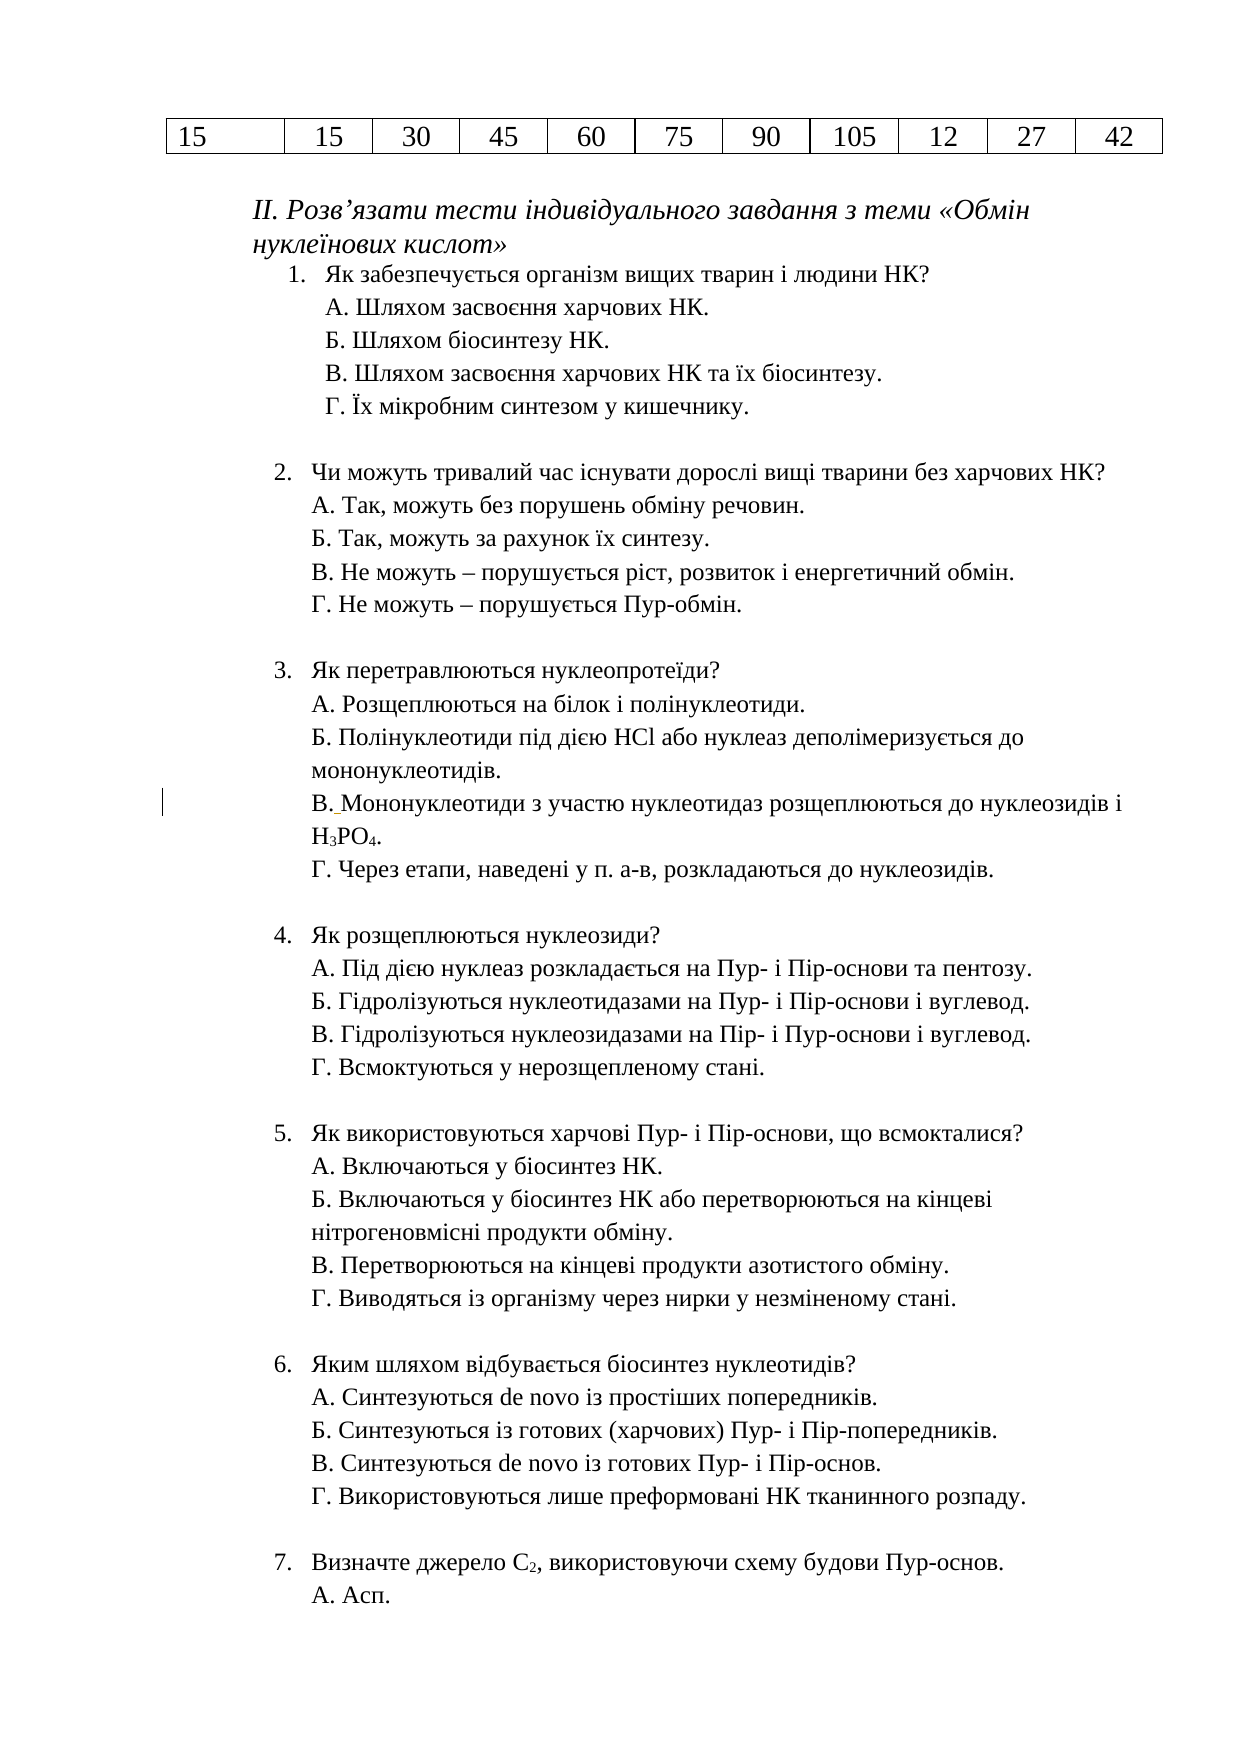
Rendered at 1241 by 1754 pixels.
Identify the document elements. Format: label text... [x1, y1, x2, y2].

table_cell 30 [373, 119, 459, 153]
table_cell 60 [548, 119, 634, 153]
list А. Під дією нуклеаз розкладається на Пур- і Пір-основи та пентозу. [311, 953, 1152, 982]
list А. Синтезуються de novo із простіших попередників. [311, 1382, 1152, 1411]
list Г. Через етапи, наведені у п. а-в, розкладаються до нуклеозидів. [311, 854, 1152, 882]
list В.Мононуклеотиди з участю нуклеотидаз розщеплюються до нуклеозидів і Н3РО4. [311, 788, 1152, 849]
list А. Асп. [311, 1580, 1152, 1609]
list В. Шляхом засвоєння харчових НК та їх біосинтезу. [325, 358, 1152, 387]
list Б. Гідролізуються нуклеотидазами на Пур- і Пір-основи і вуглевод. [311, 986, 1152, 1014]
table_cell 27 [988, 119, 1075, 153]
list А. Шляхом засвоєння харчових НК. [325, 292, 1152, 321]
list Б. Так, можуть за рахунок їх синтезу. [311, 523, 1152, 552]
list А. Розщеплюються на білок і полінуклеотиди. [311, 689, 1152, 717]
list Як розщеплюються нуклеозиди? [274, 920, 1152, 948]
list Б. Шляхом біосинтезу НК. [325, 325, 1152, 354]
table_cell 15 [167, 119, 284, 153]
list Г. Використовуються лише преформовані НК тканинного розпаду. [311, 1481, 1152, 1510]
table_cell 105 [811, 119, 898, 153]
list А. Включаються у біосинтез НК. [311, 1151, 1152, 1180]
list Чи можуть тривалий час існувати дорослі вищі тварини без харчових НК? [274, 457, 1152, 486]
table_cell 15 [285, 119, 372, 153]
list Г. Не можуть – порушується Пур-обмін. [311, 589, 1152, 618]
table_cell 12 [899, 119, 987, 153]
table_cell 90 [723, 119, 809, 153]
table_cell 45 [460, 119, 547, 153]
list Б. Полінуклеотиди під дією HCl або нуклеаз деполімеризується до мононуклеотидів. [311, 722, 1152, 783]
list ІІ. Розв’язати тести індивідуального завдання з теми «Обмін нуклеїнових кислот» [252, 192, 1152, 259]
list В. Не можуть – порушується ріст, розвиток і енергетичний обмін. [311, 557, 1152, 585]
table_cell 42 [1076, 119, 1162, 153]
list Яким шляхом відбувається біосинтез нуклеотидів? [274, 1349, 1152, 1378]
list Г. Їх мікробним синтезом у кишечнику. [325, 391, 1152, 420]
list Як використовуються харчові Пур- і Пір-основи, що всмокталися? [274, 1118, 1152, 1147]
list Як перетравлюються нуклеопротеїди? [274, 656, 1152, 684]
list В. Гідролізуються нуклеозидазами на Пір- і Пур-основи і вуглевод. [311, 1019, 1152, 1048]
list Г. Всмоктуються у нерозщепленому стані. [311, 1052, 1152, 1081]
list В. Синтезуються de novo із готових Пур- і Пір-основ. [311, 1448, 1152, 1477]
list Г. Виводяться із організму через нирки у незміненому стані. [311, 1283, 1152, 1312]
list Б. Включаються у біосинтез НК або перетворюються на кінцеві нітрогеновмісні продукти обміну. [311, 1184, 1152, 1246]
list Як забезпечується організм вищих тварин і людини НК? [287, 259, 1152, 288]
list В. Перетворюються на кінцеві продукти азотистого обміну. [311, 1250, 1152, 1279]
list Б. Синтезуються із готових (харчових) Пур- і Пір-попередників. [311, 1415, 1152, 1444]
list А. Так, можуть без порушень обміну речовин. [311, 491, 1152, 519]
list Визначте джерело C2, використовуючи схему будови Пур-основ. [274, 1547, 1152, 1576]
table_cell 75 [636, 119, 722, 153]
